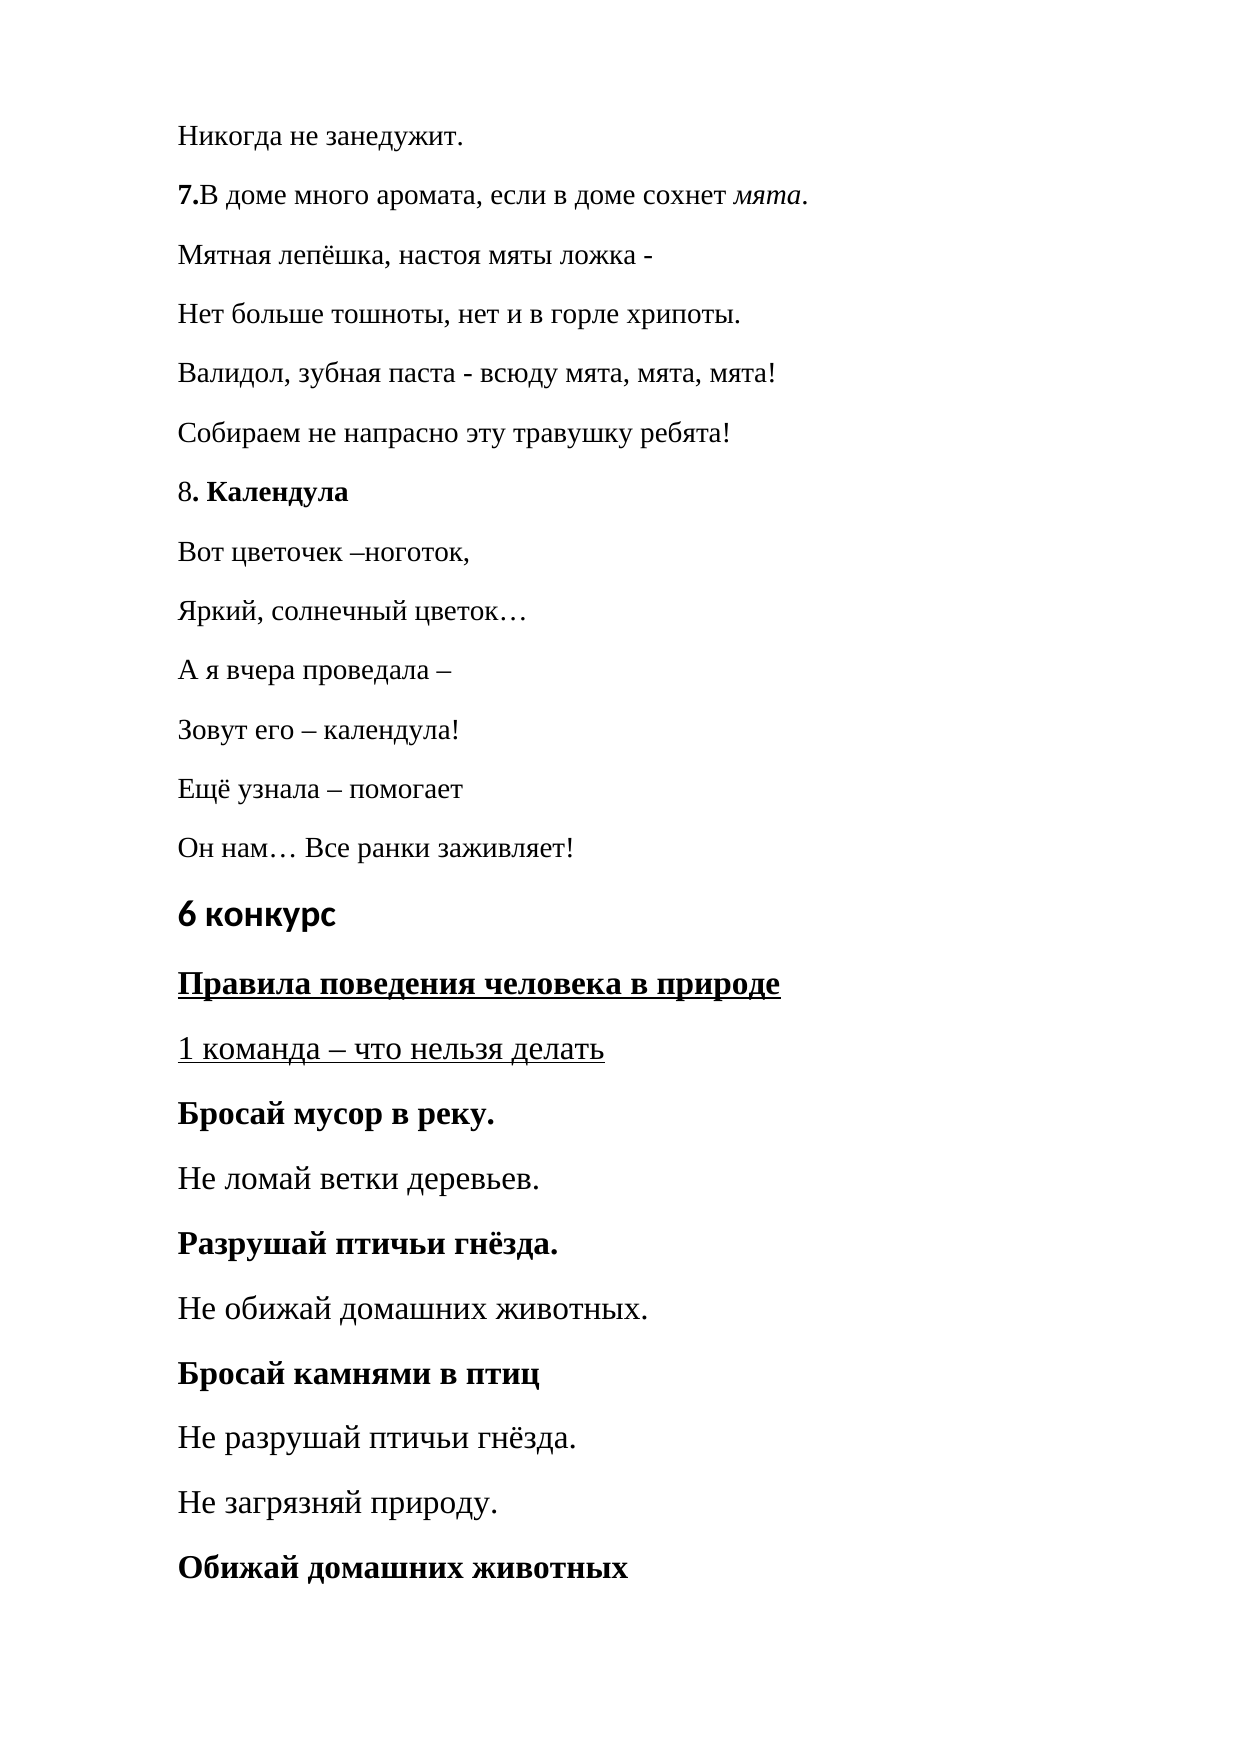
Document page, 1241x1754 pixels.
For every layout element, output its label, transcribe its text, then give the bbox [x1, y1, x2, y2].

text Не загрязняй природу. [177, 1483, 1152, 1521]
text Валидол, зубная паста - всюду мята, мята, мята! [177, 356, 1152, 389]
text 1 команда – что нельзя делать [177, 1028, 1152, 1067]
text 8. Календула [177, 474, 1152, 508]
text Нет больше тошноты, нет и в горле хрипоты. [177, 296, 1152, 330]
text Вот цветочек –ноготок, [177, 534, 1152, 567]
text Собираем не напрасно эту травушку ребята! [177, 415, 1152, 448]
text Бросай мусор в реку. [177, 1093, 1152, 1132]
text Яркий, солнечный цветок… [177, 593, 1152, 627]
text 6 конкурс [177, 890, 1152, 936]
text Правила поведения человека в природе [177, 963, 1152, 1002]
text Бросай камнями в птиц [177, 1353, 1152, 1391]
text Он нам… Все ранки заживляет! [177, 831, 1152, 864]
text Обижай домашних животных [177, 1548, 1152, 1586]
text Не разрушай птичьи гнёзда. [177, 1418, 1152, 1456]
text 7.В доме много аромата, если в доме сохнет мята. [177, 177, 1152, 211]
text А я вчера проведала – [177, 652, 1152, 686]
text Не ломай ветки деревьев. [177, 1158, 1152, 1197]
text Никогда не занедужит. [177, 118, 1152, 152]
text Не обижай домашних животных. [177, 1288, 1152, 1326]
text Разрушай птичьи гнёзда. [177, 1223, 1152, 1261]
text Ещё узнала – помогает [177, 771, 1152, 805]
text Зовут его – календула! [177, 712, 1152, 745]
text Мятная лепёшка, настоя мяты ложка - [177, 237, 1152, 270]
